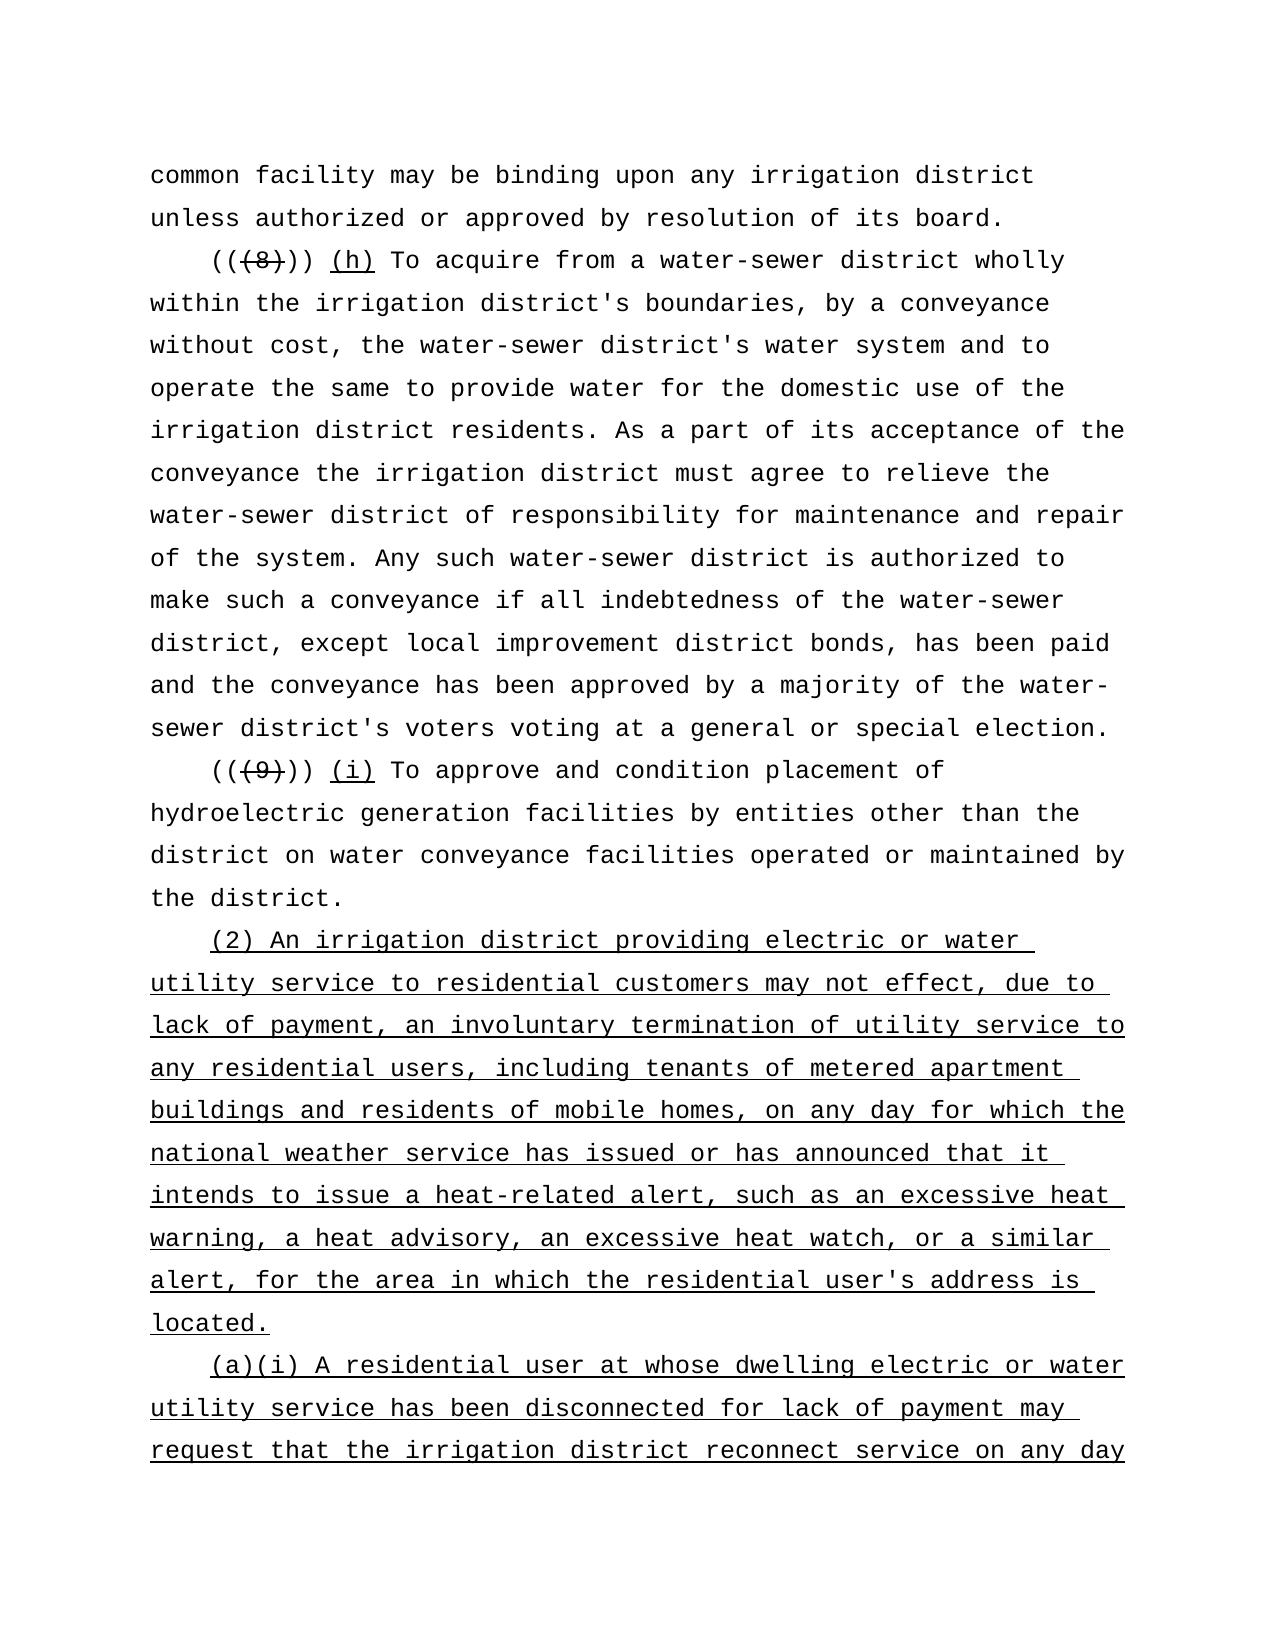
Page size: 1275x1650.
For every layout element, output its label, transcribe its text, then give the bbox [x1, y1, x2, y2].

text (2) An irrigation district providing electric or water utility service to residential customers may not effect, due to lack of payment, an involuntary termination of utility service to any residential users, including tenants of metered apartment buildings and residents of mobile homes, on any day for which the national weather service has issued or has announced that it intends to issue a heat-related alert, such as an excessive heat warning, a heat advisory, an excessive heat watch, or a similar alert, for the area in which the residential user's address is located. [150, 1038, 1125, 1121]
text (2) An irrigation district providing electric or water utility service to residential customers may not effect, due to lack of payment, an involuntary termination of utility service to any residential users, including tenants of metered apartment buildings and residents of mobile homes, on any day for which the national weather service has issued or has announced that it intends to issue a heat-related alert, such as an excessive heat warning, a heat advisory, an excessive heat watch, or a similar alert, for the area in which the residential user's address is located. [150, 1123, 1125, 1206]
text (((8))) (h) To acquire from a water-sewer district wholly within the irrigation district's boundaries, by a conveyance without cost, the water-sewer district's water system and to operate the same to provide water for the domestic use of the irrigation district residents. As a part of its acceptance of the conveyance the irrigation district must agree to relieve the water-sewer district of responsibility for maintenance and repair of the system. Any such water-sewer district is authorized to make such a conveyance if all indebtedness of the water-sewer district, except local improvement district bonds, has been paid and the conveyance has been approved by a majority of the water-sewer district's voters voting at a general or special election. [150, 235, 1125, 745]
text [150, 1340, 1125, 1461]
text (2) An irrigation district providing electric or water utility service to residential customers may not effect, due to lack of payment, an involuntary termination of utility service to any residential users, including tenants of metered apartment buildings and residents of mobile homes, on any day for which the national weather service has issued or has announced that it intends to issue a heat-related alert, such as an excessive heat warning, a heat advisory, an excessive heat watch, or a similar alert, for the area in which the residential user's address is located. [150, 1208, 1125, 1340]
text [150, 150, 1125, 235]
text (2) An irrigation district providing electric or water utility service to residential customers may not effect, due to lack of payment, an involuntary termination of utility service to any residential users, including tenants of metered apartment buildings and residents of mobile homes, on any day for which the national weather service has issued or has announced that it intends to issue a heat-related alert, such as an excessive heat warning, a heat advisory, an excessive heat watch, or a similar alert, for the area in which the residential user's address is located. [150, 915, 1125, 1036]
text (((9))) (i) To approve and condition placement of hydroelectric generation facilities by entities other than the district on water conveyance facilities operated or maintained by the district. [150, 745, 1125, 915]
